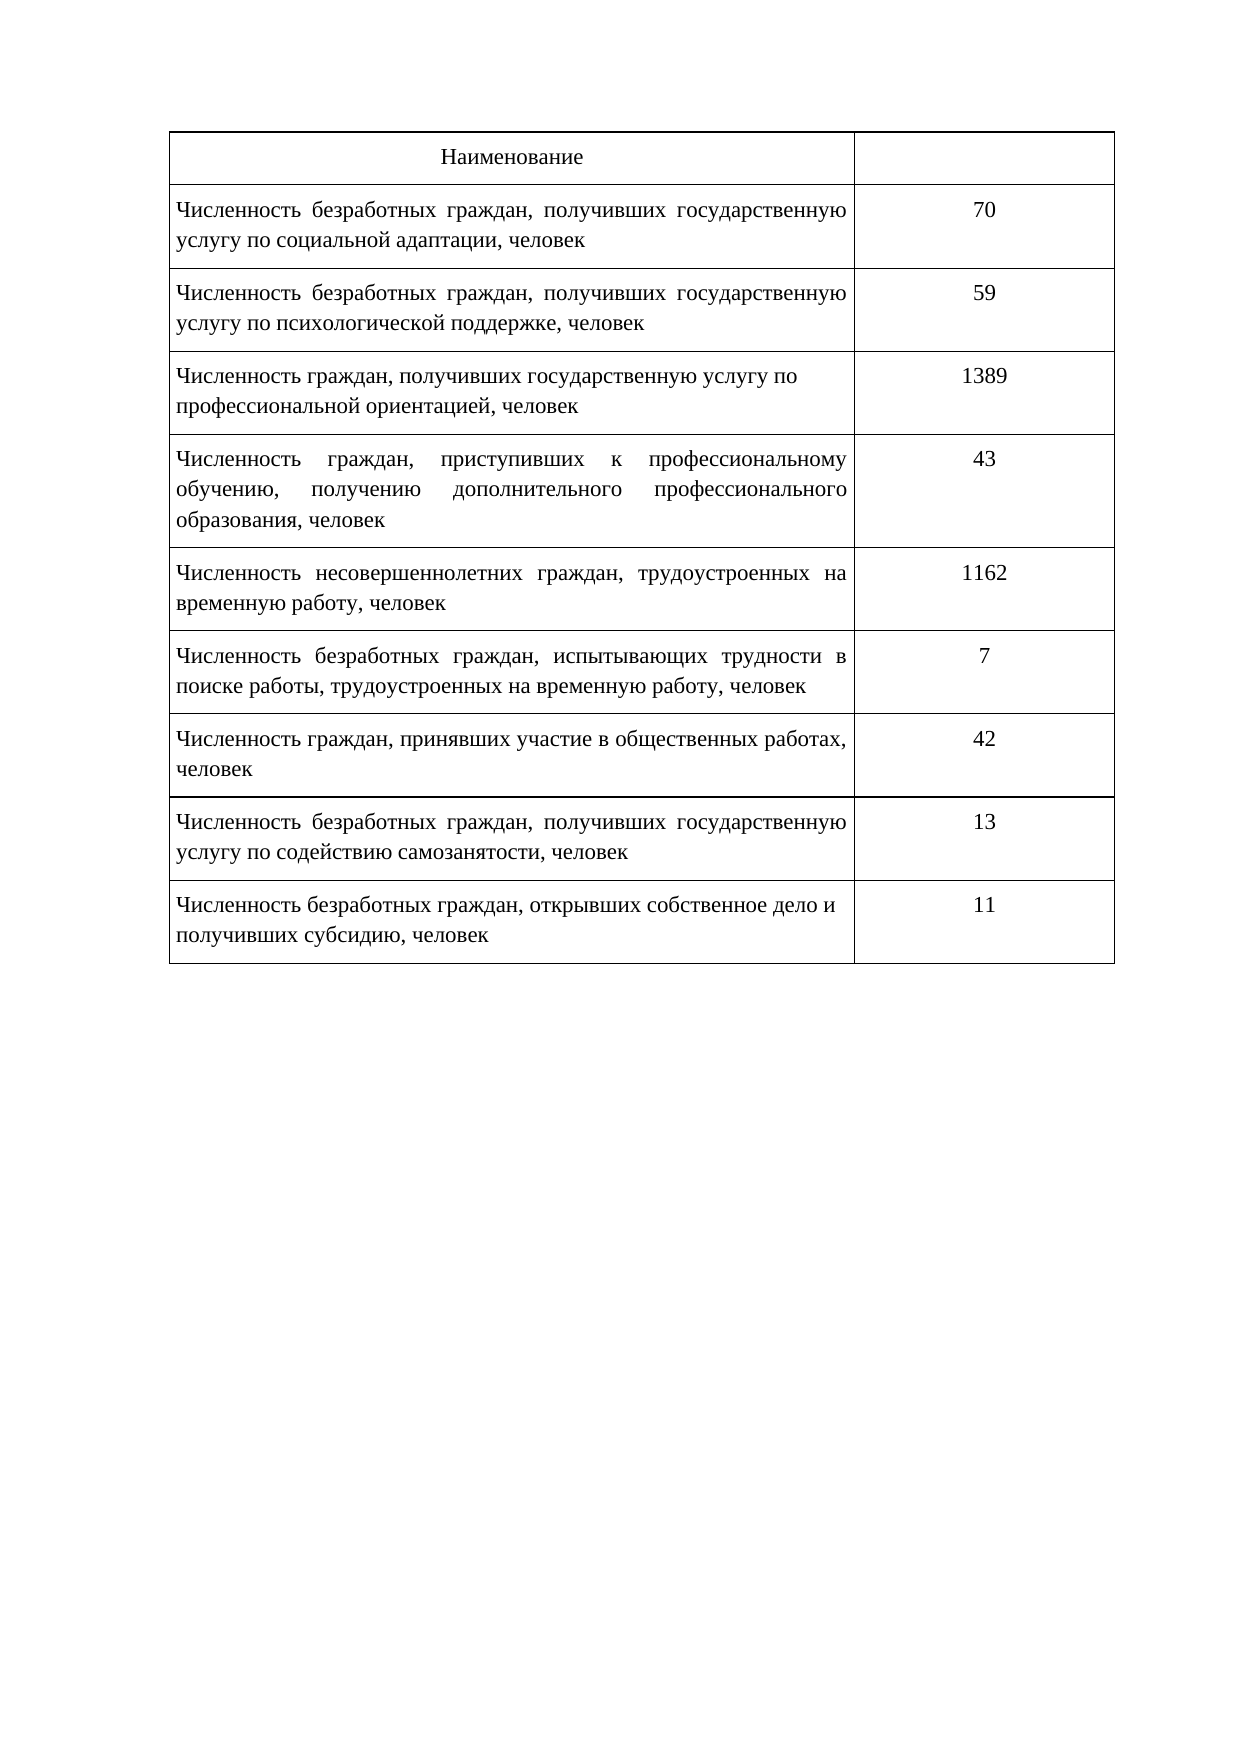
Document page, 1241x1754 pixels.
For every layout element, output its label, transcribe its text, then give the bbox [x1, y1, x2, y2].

table_cell 70 [855, 185, 1114, 267]
table_cell 13 [855, 798, 1114, 879]
table_cell Численность безработных граждан, открывших собственное дело и получивших субсидию, человек [170, 881, 854, 963]
table_cell Численность граждан, приступивших к профессиональному обучению, получению дополнительного профессионального образования, человек [170, 435, 854, 547]
table_cell Численность безработных граждан, испытывающих трудности в поиске работы, трудоустроенных на временную работу, человек [170, 631, 854, 713]
table_cell Численность безработных граждан, получивших государственную услугу по психологической поддержке, человек [170, 269, 854, 351]
table_cell 43 [855, 435, 1114, 547]
table_cell Численность граждан, получивших государственную услугу по профессиональной ориентацией, человек [170, 352, 854, 434]
table_cell 1162 [855, 548, 1114, 630]
table_cell 11 [855, 881, 1114, 963]
table_cell 7 [855, 631, 1114, 713]
table_cell 59 [855, 269, 1114, 351]
table_cell 1389 [855, 352, 1114, 434]
table_cell Численность безработных граждан, получивших государственную услугу по социальной адаптации, человек [170, 185, 854, 267]
table_header [855, 133, 1114, 184]
table_cell Численность безработных граждан, получивших государственную услугу по содействию самозанятости, человек [170, 798, 854, 879]
table_cell Численность граждан, принявших участие в общественных работах, человек [170, 714, 854, 796]
table_cell 42 [855, 714, 1114, 796]
table_header Наименование [170, 133, 854, 184]
table_cell Численность несовершеннолетних граждан, трудоустроенных на временную работу, человек [170, 548, 854, 630]
